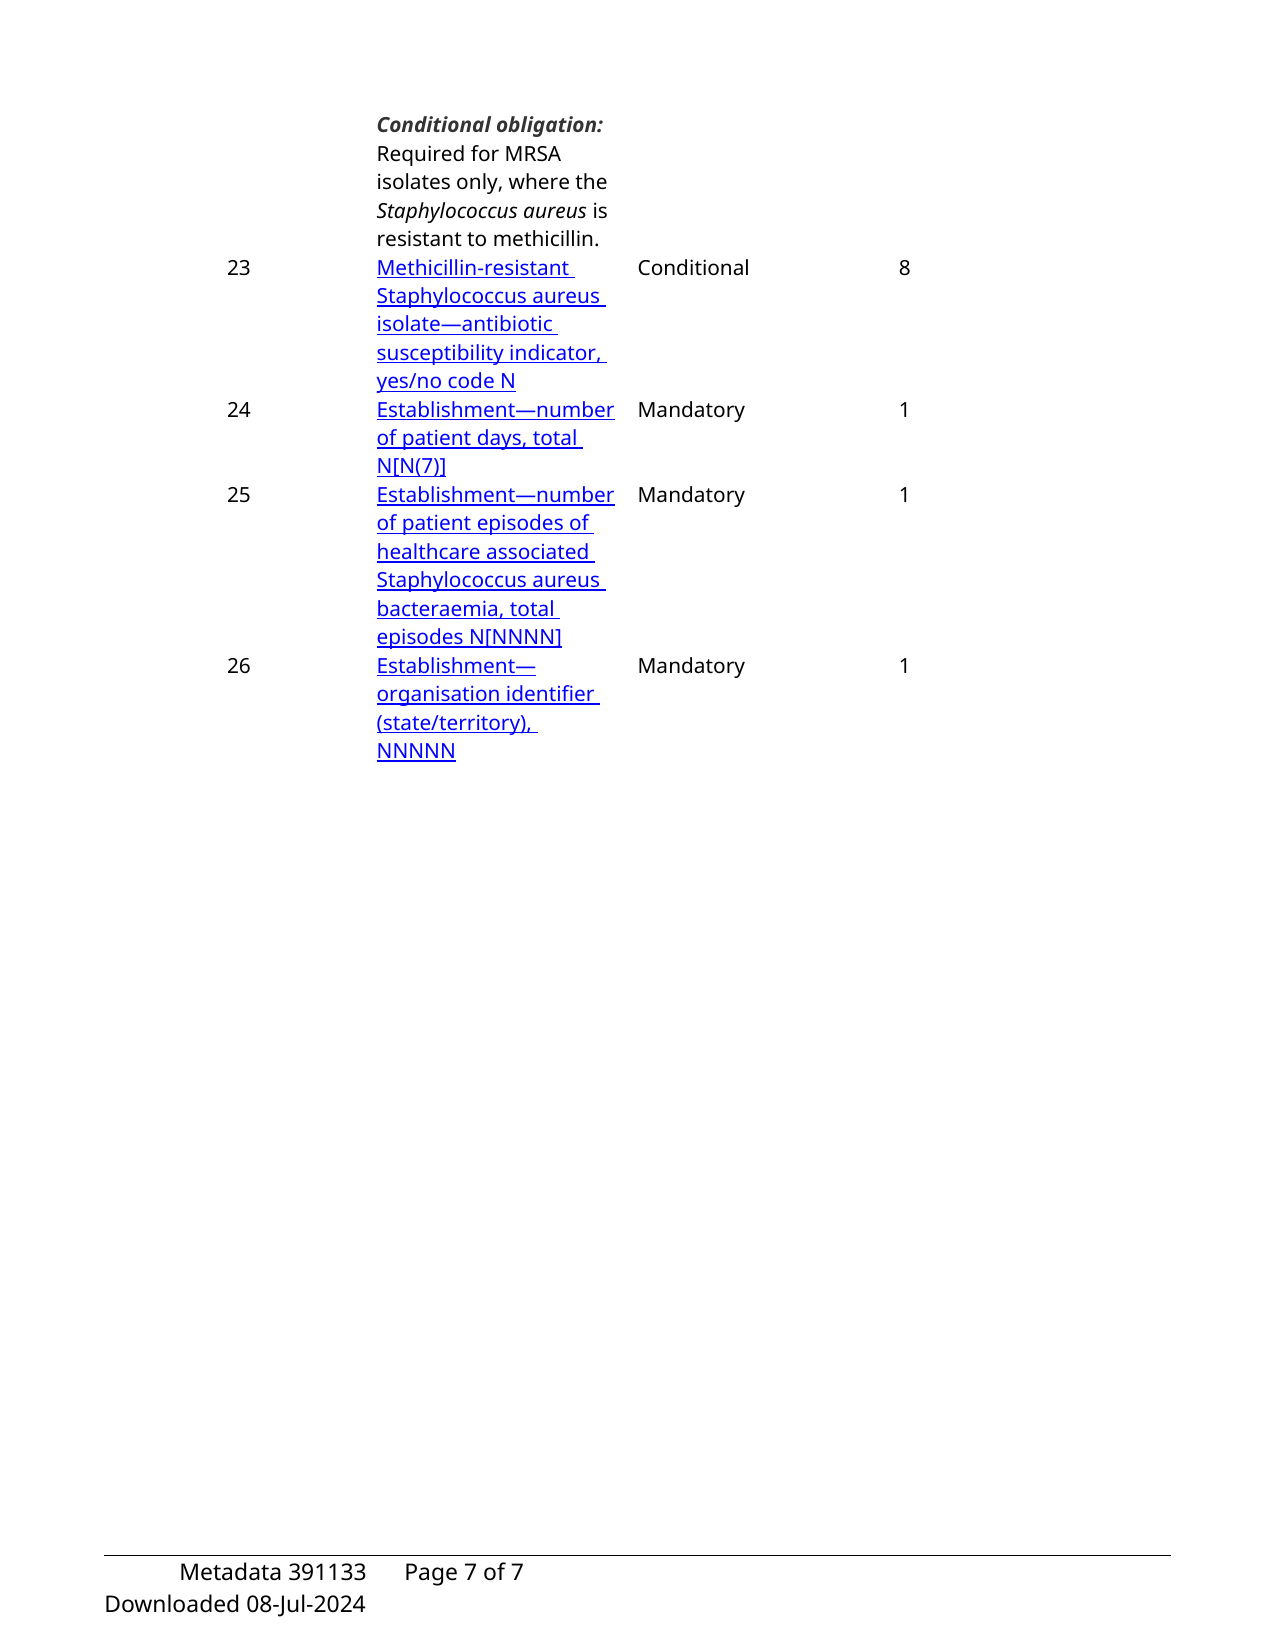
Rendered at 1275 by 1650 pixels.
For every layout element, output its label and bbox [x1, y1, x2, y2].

table_cell [93, 110, 1159, 764]
